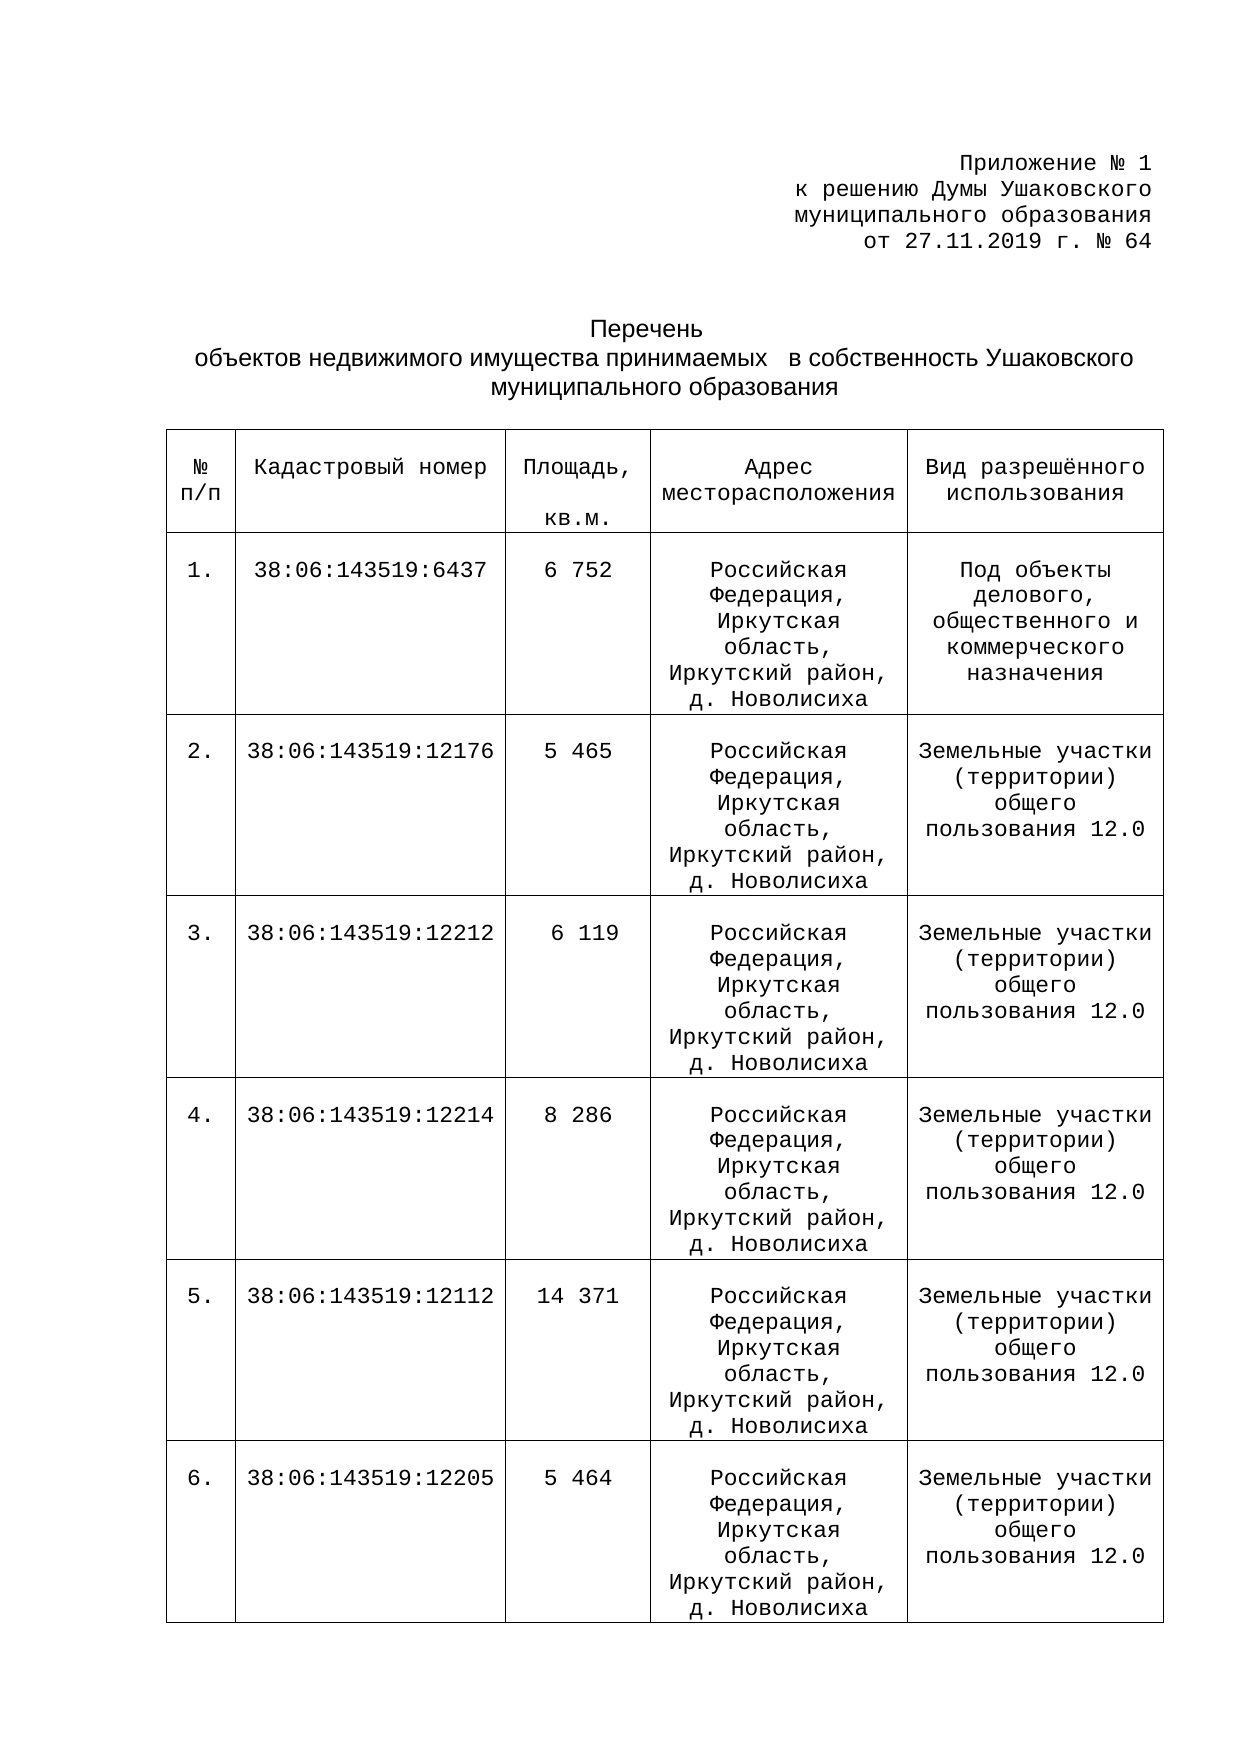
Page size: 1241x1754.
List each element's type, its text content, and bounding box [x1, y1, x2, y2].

text от 27.11.2019 г. № 64 [177, 229, 1152, 255]
table_cell 14 371 [506, 1260, 650, 1440]
table_cell 2. [167, 715, 235, 895]
table_header Площадь, кв.м. [506, 430, 650, 532]
table_cell 6 119 [506, 896, 650, 1077]
table_cell 38:06:143519:12112 [236, 1260, 505, 1440]
text к решению Думы Ушаковского [177, 178, 1152, 203]
table_cell Земельные участки (территории) общего пользования 12.0 [908, 1078, 1163, 1258]
text Приложение № 1 [177, 152, 1152, 178]
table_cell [908, 1260, 1163, 1440]
table_cell Российская Федерация, Иркутская область, Иркутский район, д. Новолисиха [651, 1078, 907, 1258]
table_cell 3. [167, 896, 235, 1077]
table_cell 8 286 [506, 1078, 650, 1258]
table_cell 5 465 [506, 715, 650, 895]
table_cell 38:06:143519:12205 [236, 1441, 505, 1622]
table_cell Российская Федерация, Иркутская область, Иркутский район, д. Новолисиха [651, 533, 907, 713]
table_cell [908, 1441, 1163, 1622]
table_header Вид разрешённого использования [908, 430, 1163, 532]
table_cell Российская Федерация, Иркутская область, Иркутский район, д. Новолисиха [651, 896, 907, 1077]
table_cell 38:06:143519:6437 [236, 533, 505, 713]
table_cell 5. [167, 1260, 235, 1440]
table_cell 5 464 [506, 1441, 650, 1622]
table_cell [651, 1260, 907, 1440]
table_header Адрес месторасположения [651, 430, 907, 532]
text объектов недвижимого имущества принимаемых в собственность Ушаковского муниципального образования [177, 343, 1152, 400]
table_cell 1. [167, 533, 235, 713]
table_cell 38:06:143519:12176 [236, 715, 505, 895]
table_cell 4. [167, 1078, 235, 1258]
table_header № п/п [167, 430, 235, 532]
table_cell Земельные участки (территории) общего пользования 12.0 [908, 715, 1163, 895]
table_cell 38:06:143519:12212 [236, 896, 505, 1077]
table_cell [651, 1441, 907, 1622]
table_header Кадастровый номер [236, 430, 505, 532]
table_cell Российская Федерация, Иркутская область, Иркутский район, д. Новолисиха [651, 715, 907, 895]
table_cell 38:06:143519:12214 [236, 1078, 505, 1258]
table_cell Земельные участки (территории) общего пользования 12.0 [908, 896, 1163, 1077]
table_cell Под объекты делового, общественного и коммерческого назначения [908, 533, 1163, 713]
table_cell 6 752 [506, 533, 650, 713]
text муниципального образования [177, 203, 1152, 229]
table_cell 6. [167, 1441, 235, 1622]
text Перечень [177, 314, 1152, 343]
